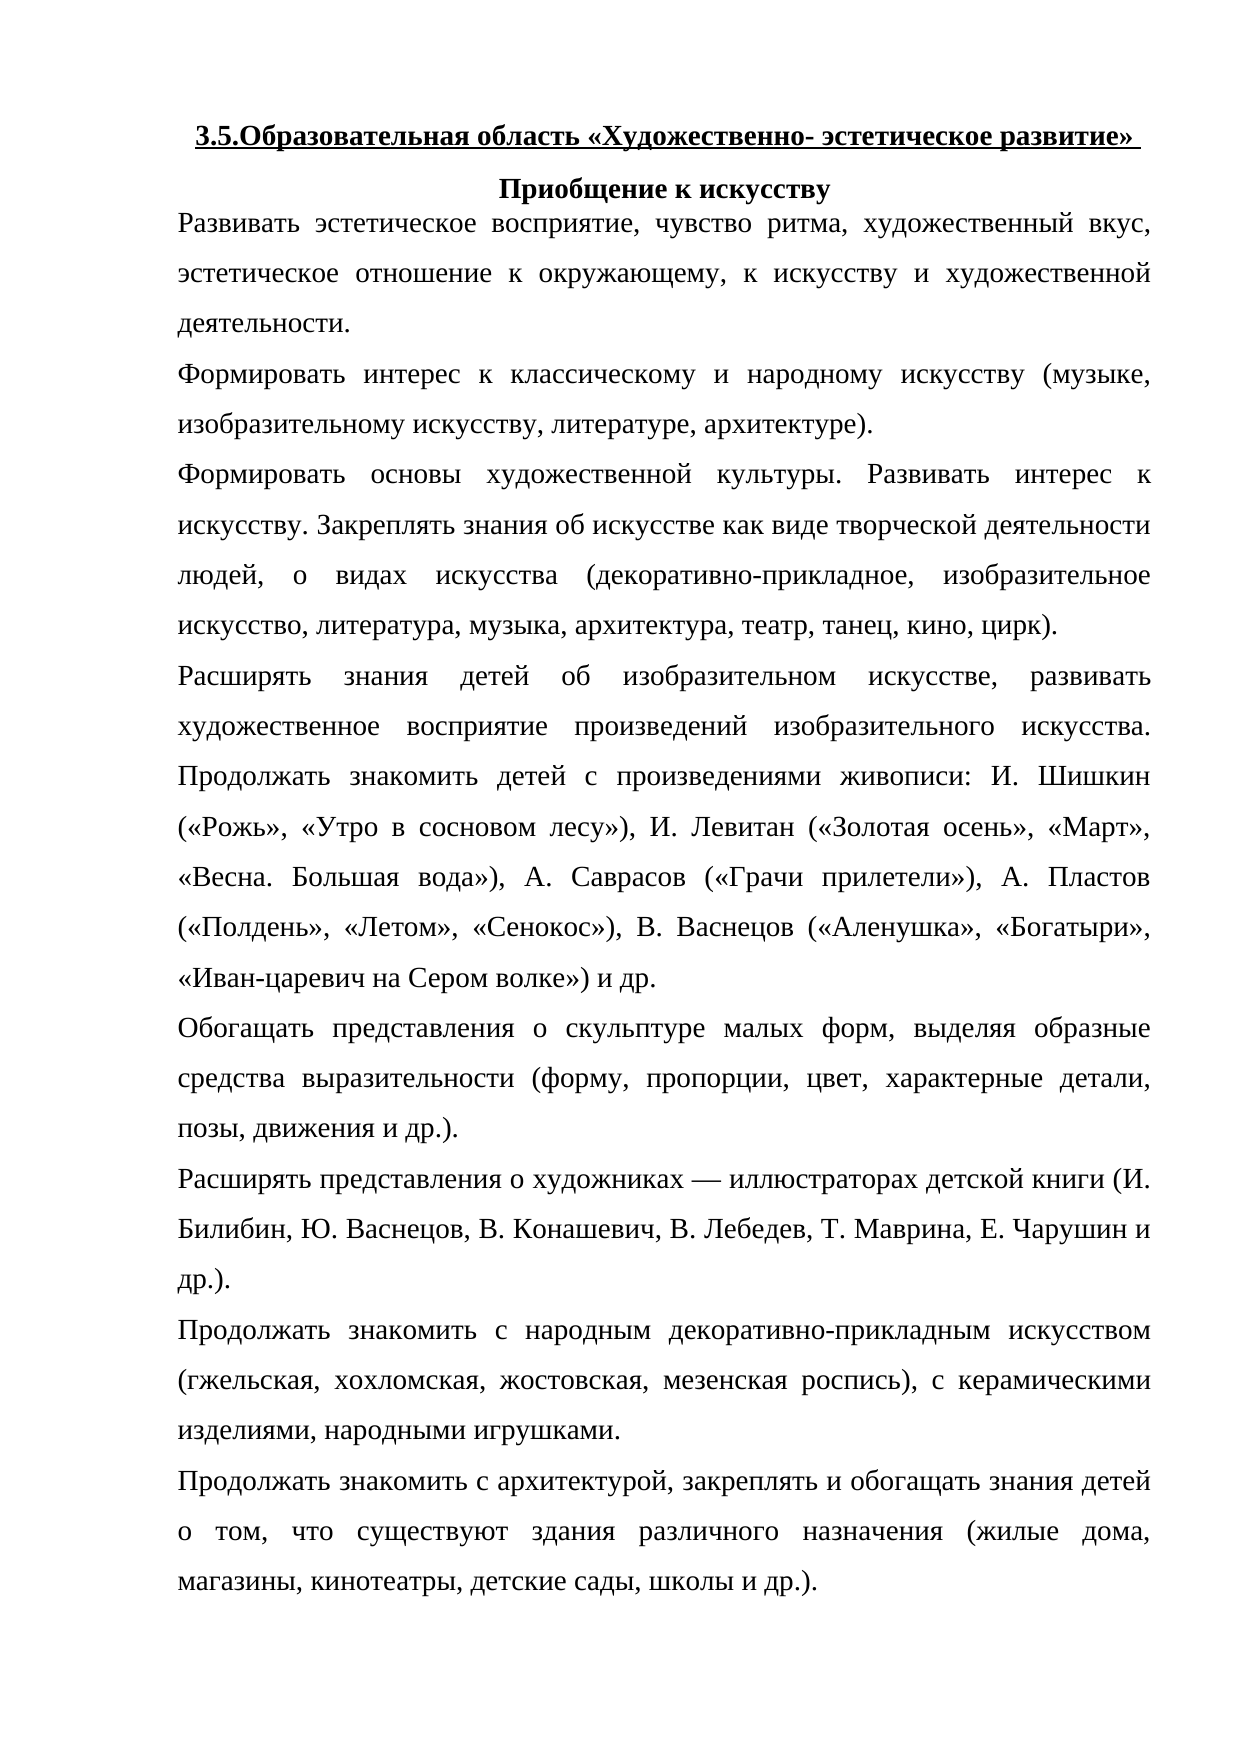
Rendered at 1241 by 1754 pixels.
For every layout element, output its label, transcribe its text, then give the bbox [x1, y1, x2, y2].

text Продолжать знакомить с народным декоративно-прикладным искусством (гжельская, хохломская, жостовская, мезенская роспись), с керамическими изделиями, народными игрушками. [177, 1312, 1152, 1446]
text Обогащать представления о скульптуре малых форм, выделяя образные средства выразительности (форму, пропорции, цвет, характерные детали, позы, движения и др.). [177, 1010, 1152, 1144]
text Расширять знания детей об изобразительном искусстве, развивать художественное восприятие произведений изобразительного искусства. Продолжать знакомить детей с произведениями живописи: И. Шишкин («Рожь», «Утро в сосновом лесу»), И. Левитан («Золотая осень», «Март», «Весна. Большая вода»), А. Саврасов («Грачи прилетели»), А. Пластов («Полдень», «Летом», «Сенокос»), В. Васнецов («Аленушка», «Богатыри», «Иван-царевич на Сером волке») и др. [177, 658, 1152, 993]
text Приобщение к искусству [177, 171, 1152, 205]
text Развивать эстетическое восприятие, чувство ритма, художественный вкус, эстетическое отношение к окружающему, к искусству и художественной деятельности. [177, 205, 1152, 339]
text Расширять представления о художниках — иллюстраторах детской книги (И. Билибин, Ю. Васнецов, В. Конашевич, В. Лебедев, Т. Маврина, Е. Чарушин и др.). [177, 1161, 1152, 1295]
text Формировать основы художественной культуры. Развивать интерес к искусству. Закреплять знания об искусстве как виде творческой деятельности людей, о видах искусства (декоративно-прикладное, изобразительное искусство, литература, музыка, архитектура, театр, танец, кино, цирк). [177, 457, 1152, 641]
text Формировать интерес к классическому и народному искусству (музыке, изобразительному искусству, литературе, архитектуре). [177, 356, 1152, 440]
text Продолжать знакомить с архитектурой, закреплять и обогащать знания детей о том, что существуют здания различного назначения (жилые дома, магазины, кинотеатры, детские сады, школы и др.). [177, 1463, 1152, 1597]
text 3.5.Образовательная область «Художественно- эстетическое развитие» [177, 118, 1152, 152]
